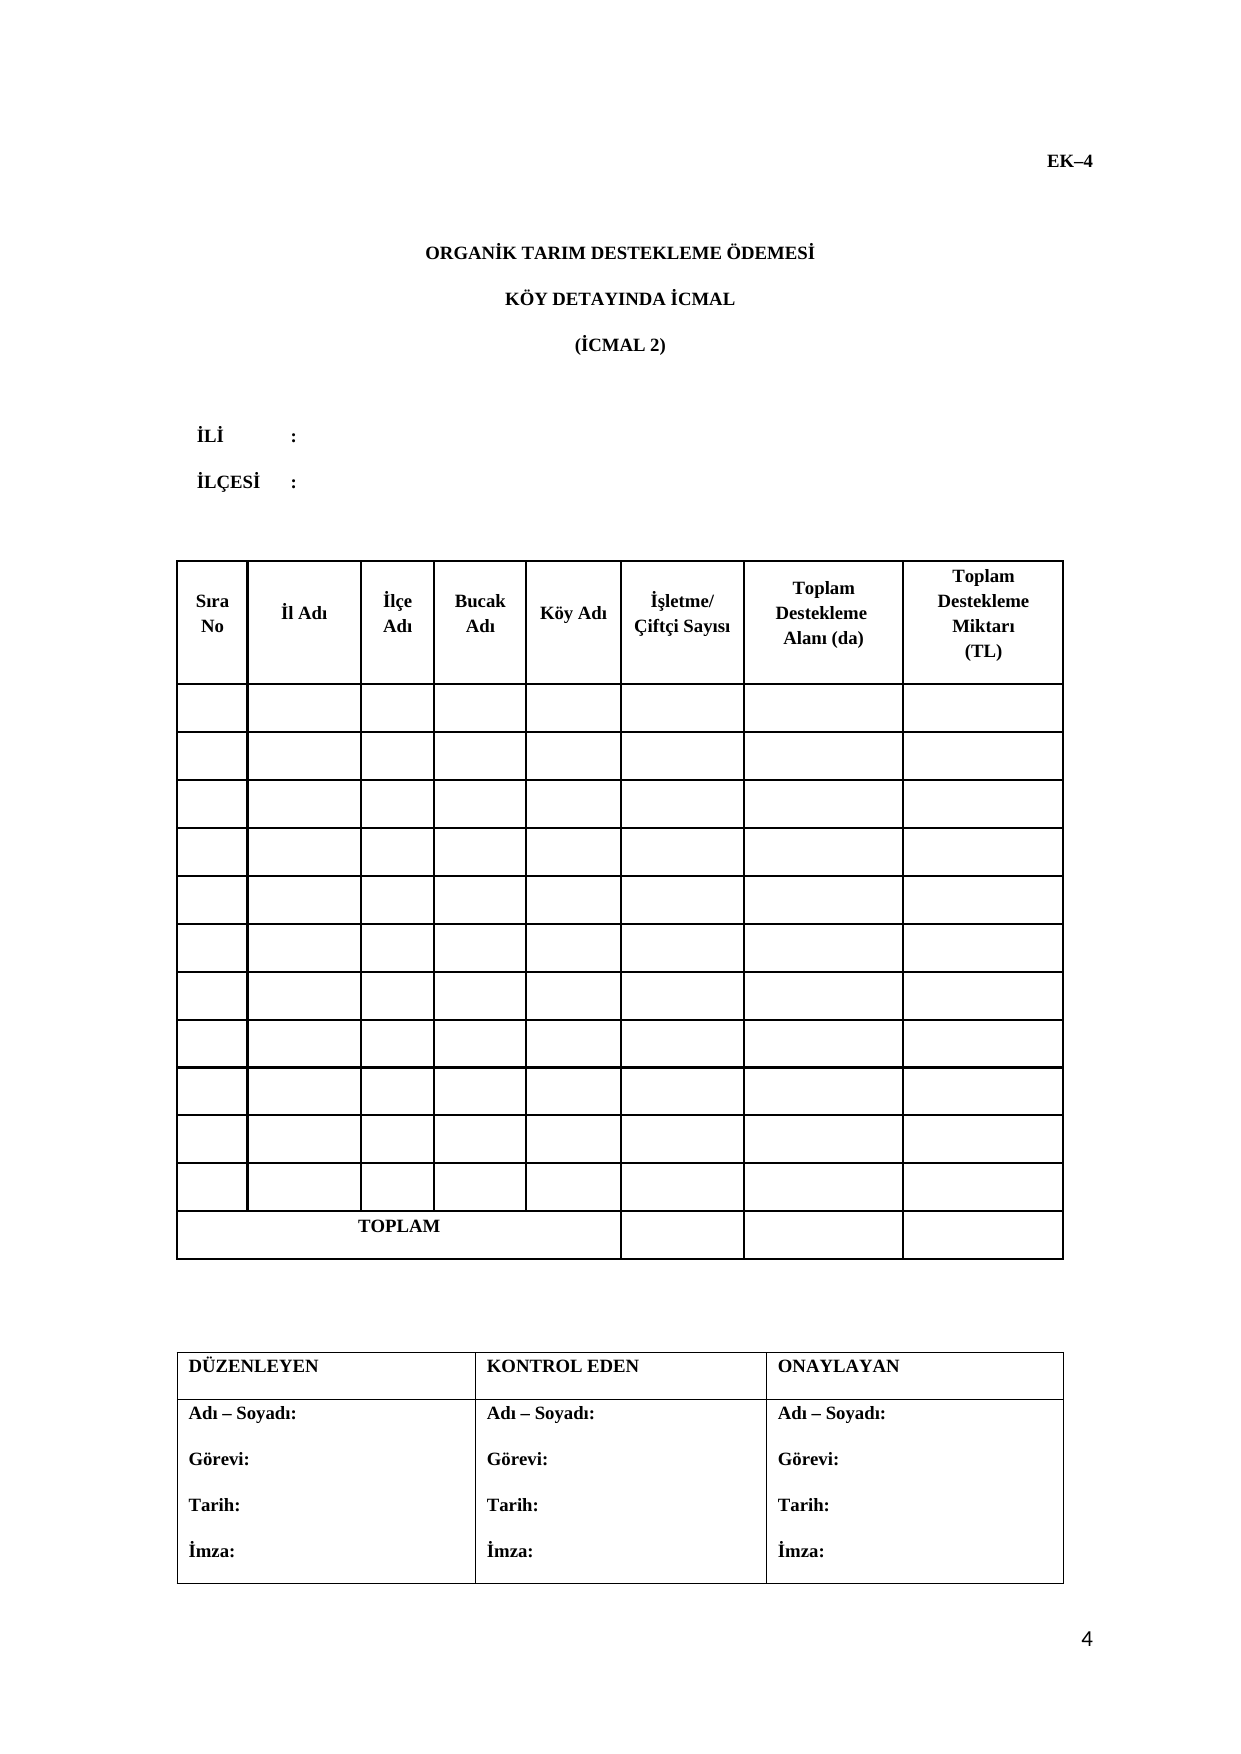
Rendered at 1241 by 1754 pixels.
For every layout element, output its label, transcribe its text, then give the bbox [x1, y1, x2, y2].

table_cell [622, 1069, 743, 1114]
text İLİ : [197, 423, 1093, 448]
table_cell [435, 973, 525, 1018]
table_cell [178, 973, 246, 1018]
table_cell [622, 781, 743, 827]
table_cell [249, 1164, 360, 1210]
table_cell [745, 733, 902, 779]
table_header İl Adı [249, 562, 360, 683]
table_cell [904, 781, 1062, 827]
table_cell [435, 1164, 525, 1210]
table_cell [745, 1069, 902, 1114]
table_cell [622, 1116, 743, 1162]
table_cell [904, 1212, 1062, 1258]
table_cell [745, 973, 902, 1018]
table_header Toplam Destekleme Miktarı (TL) [904, 562, 1062, 683]
table_cell [178, 1116, 246, 1162]
table_cell [622, 685, 743, 731]
table_header Köy Adı [527, 562, 620, 683]
table_cell Adı – Soyadı: Görevi: Tarih: İmza: [767, 1400, 1063, 1583]
table_header İlçe Adı [362, 562, 433, 683]
table_cell [904, 829, 1062, 875]
text (İCMAL 2) [148, 331, 1093, 356]
table_cell [904, 1069, 1062, 1114]
table_cell TOPLAM [178, 1212, 620, 1258]
table_cell [904, 685, 1062, 731]
table_cell [362, 829, 433, 875]
table_cell [249, 829, 360, 875]
table_cell [362, 781, 433, 827]
table_cell [622, 829, 743, 875]
table_cell [622, 1164, 743, 1210]
table_header Bucak Adı [435, 562, 525, 683]
table_cell [745, 1212, 902, 1258]
table_cell [745, 1164, 902, 1210]
table_cell [435, 925, 525, 971]
text KÖY DETAYINDA İCMAL [148, 285, 1093, 310]
table_header Sıra No [178, 562, 246, 683]
table_cell [745, 1116, 902, 1162]
table_cell [249, 973, 360, 1018]
table_cell [622, 877, 743, 923]
table_cell [527, 925, 620, 971]
table_cell [178, 781, 246, 827]
table_cell [362, 733, 433, 779]
table_cell [527, 1021, 620, 1066]
table_header Toplam Destekleme Alanı (da) [745, 562, 902, 683]
table_cell [249, 1021, 360, 1066]
table_cell [622, 1212, 743, 1258]
table_cell [362, 1164, 433, 1210]
table_cell [178, 1069, 246, 1114]
table_cell [745, 685, 902, 731]
table_cell [904, 1164, 1062, 1210]
table_cell [904, 733, 1062, 779]
table_cell [362, 973, 433, 1018]
table_cell [178, 733, 246, 779]
table_cell [435, 685, 525, 731]
table_cell [249, 925, 360, 971]
table_cell [249, 1116, 360, 1162]
table_header DÜZENLEYEN [178, 1353, 475, 1399]
table_cell [904, 1116, 1062, 1162]
table_cell [527, 877, 620, 923]
table_cell [362, 925, 433, 971]
table_cell [435, 877, 525, 923]
table_cell [745, 781, 902, 827]
table_cell [745, 877, 902, 923]
table_cell [249, 733, 360, 779]
table_cell [362, 685, 433, 731]
table_header İşletme/Çiftçi Sayısı [622, 562, 743, 683]
table_cell [435, 1116, 525, 1162]
table_cell [435, 781, 525, 827]
table_cell [527, 829, 620, 875]
table_cell [745, 925, 902, 971]
table_cell [178, 1021, 246, 1066]
table_cell [435, 829, 525, 875]
table_cell [527, 973, 620, 1018]
table_cell [435, 1021, 525, 1066]
table_cell [745, 829, 902, 875]
table_cell [178, 925, 246, 971]
table_cell [362, 877, 433, 923]
table_header KONTROL EDEN [476, 1353, 766, 1399]
table_cell Adı – Soyadı: Görevi: Tarih: İmza: [476, 1400, 766, 1583]
table_cell Adı – Soyadı: Görevi: Tarih: İmza: [178, 1400, 475, 1583]
table_cell [527, 733, 620, 779]
table_cell [178, 1164, 246, 1210]
table_cell [362, 1116, 433, 1162]
table_cell [249, 685, 360, 731]
table_cell [745, 1021, 902, 1066]
table_cell [249, 781, 360, 827]
table_cell [435, 733, 525, 779]
table_cell [527, 685, 620, 731]
text İLÇESİ : [197, 468, 1093, 493]
table_cell [904, 925, 1062, 971]
table_cell [362, 1069, 433, 1114]
table_cell [527, 1069, 620, 1114]
table_cell [249, 877, 360, 923]
table_cell [904, 1021, 1062, 1066]
table_cell [527, 1164, 620, 1210]
table_cell [178, 829, 246, 875]
table_cell [622, 925, 743, 971]
table_cell [527, 1116, 620, 1162]
table_header ONAYLAYAN [767, 1353, 1063, 1399]
table_cell [362, 1021, 433, 1066]
table_cell [904, 973, 1062, 1018]
table_cell [904, 877, 1062, 923]
table_cell [178, 685, 246, 731]
table_cell [527, 781, 620, 827]
table_cell [622, 973, 743, 1018]
table_cell [178, 877, 246, 923]
table_cell [249, 1069, 360, 1114]
text EK–4 [148, 148, 1093, 173]
table_cell [622, 733, 743, 779]
table_cell [622, 1021, 743, 1066]
table_cell [435, 1069, 525, 1114]
text ORGANİK TARIM DESTEKLEME ÖDEMESİ [148, 239, 1093, 264]
